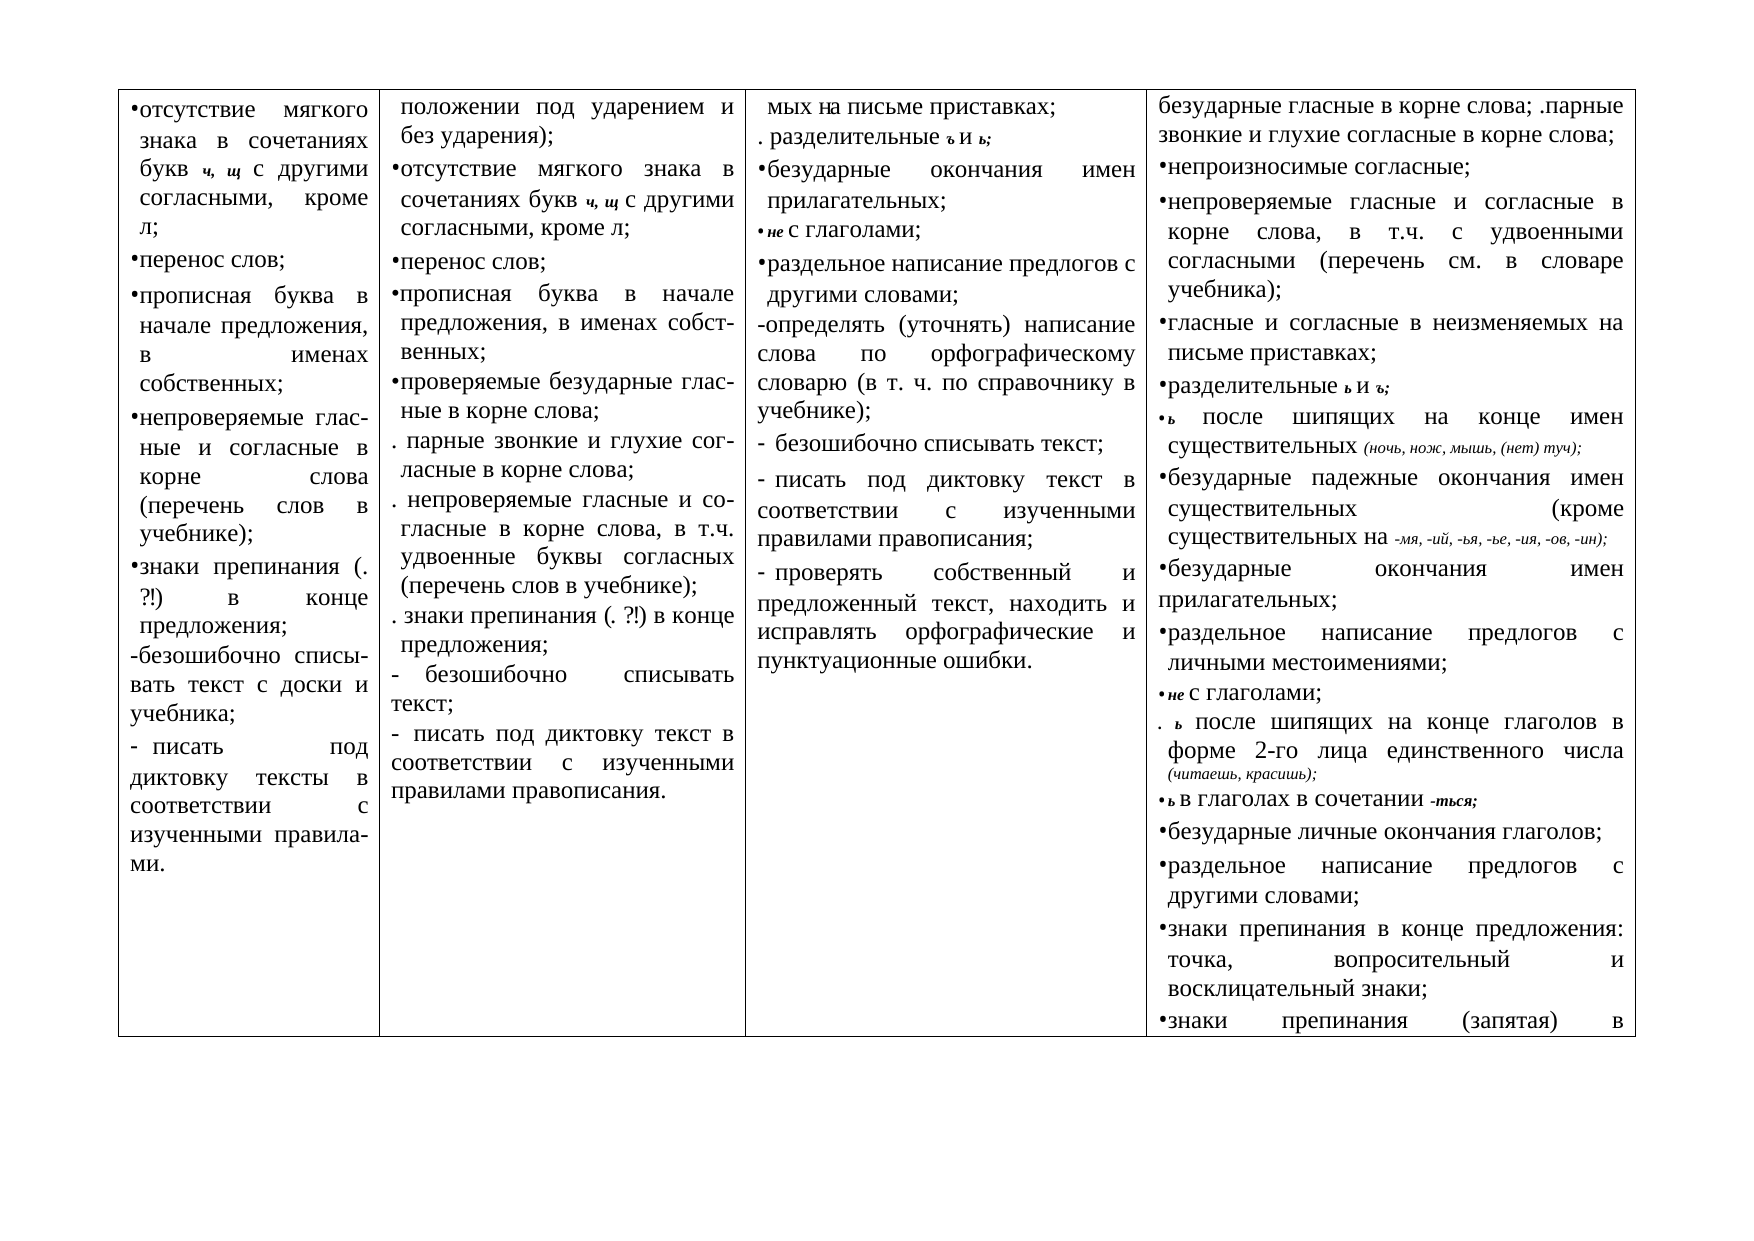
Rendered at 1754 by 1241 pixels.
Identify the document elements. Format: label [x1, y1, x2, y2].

table_cell [746, 90, 1146, 1036]
table_cell [1147, 90, 1635, 1036]
table_cell [380, 90, 745, 1036]
table_cell [119, 90, 379, 1036]
